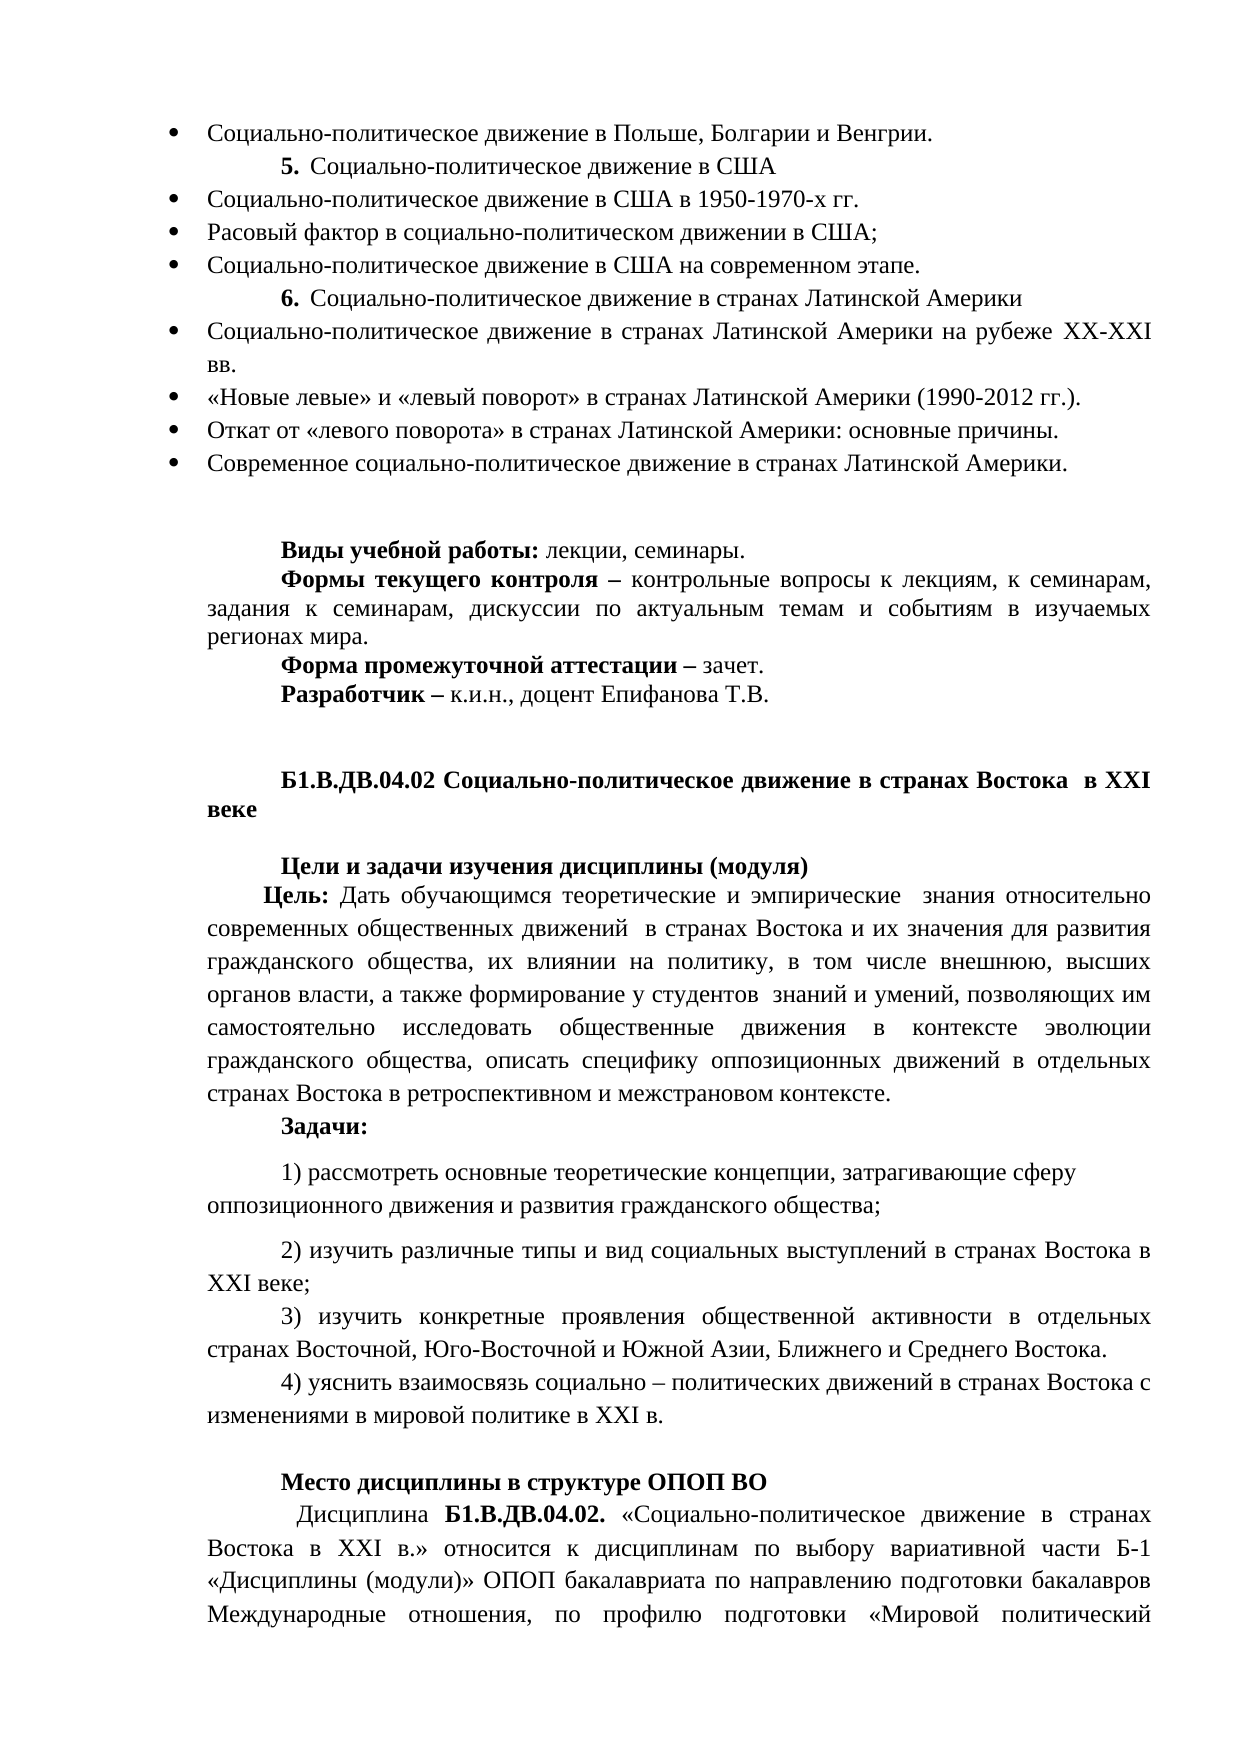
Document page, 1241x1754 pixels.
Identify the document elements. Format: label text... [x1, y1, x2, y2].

list Социально-политическое движение в США [207, 151, 1152, 180]
text Цели и задачи изучения дисциплины (модуля) [207, 851, 1152, 880]
text Цель: Дать обучающимся теоретические и эмпирические знания относительно современных общественных движений в странах Востока и их значения для развития гражданского общества, их влиянии на политику, в том числе внешнюю, высших органов власти, а также формирование у студентов знаний и умений, позволяющих им самостоятельно исследовать общественные движения в контексте эволюции гражданского общества, описать специфику оппозиционных движений в отдельных странах Востока в ретроспективном и межстрановом контексте. [207, 880, 1152, 1107]
list Расовый фактор в социально-политическом движении в США; [169, 217, 1152, 246]
text Форма промежуточной аттестации – зачет. [207, 650, 1152, 679]
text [207, 1499, 1152, 1627]
text Место дисциплины в структуре ОПОП ВО [207, 1467, 1152, 1495]
list Социально-политическое движение в США в 1950-1970-х гг. [169, 184, 1152, 213]
list Современное социально-политическое движение в странах Латинской Америки. [169, 448, 1152, 477]
text Формы текущего контроля – контрольные вопросы к лекциям, к семинарам, задания к семинарам, дискуссии по актуальным темам и событиям в изучаемых регионах мира. [207, 564, 1152, 650]
list «Новые левые» и «левый поворот» в странах Латинской Америки (1990-2012 гг.). [169, 382, 1152, 411]
list Социально-политическое движение в Польше, Болгарии и Венгрии. [169, 118, 1152, 147]
list Откат от «левого поворота» в странах Латинской Америки: основные причины. [169, 415, 1152, 444]
list Социально-политическое движение в странах Латинской Америки [207, 283, 1152, 312]
text 2) изучить различные типы и вид социальных выступлений в странах Востока в XXI веке; [207, 1235, 1152, 1297]
text Задачи: [207, 1111, 1152, 1140]
text 1) рассмотреть основные теоретические концепции, затрагивающие сферу оппозиционного движения и развития гражданского общества; [207, 1157, 1152, 1219]
text Разработчик – к.и.н., доцент Епифанова Т.В. [207, 679, 1152, 708]
text Б1.В.ДВ.04.02 Социально-политическое движение в странах Востока в XXI веке [207, 765, 1152, 823]
text 3) изучить конкретные проявления общественной активности в отдельных странах Восточной, Юго-Восточной и Южной Азии, Ближнего и Среднего Востока. [207, 1301, 1152, 1363]
text 4) уяснить взаимосвязь социально – политических движений в странах Востока с изменениями в мировой политике в XXI в. [207, 1367, 1152, 1429]
list Социально-политическое движение в США на современном этапе. [169, 250, 1152, 279]
text Виды учебной работы: лекции, семинары. [207, 535, 1152, 564]
list Социально-политическое движение в странах Латинской Америки на рубеже XX-XXI вв. [169, 316, 1152, 378]
